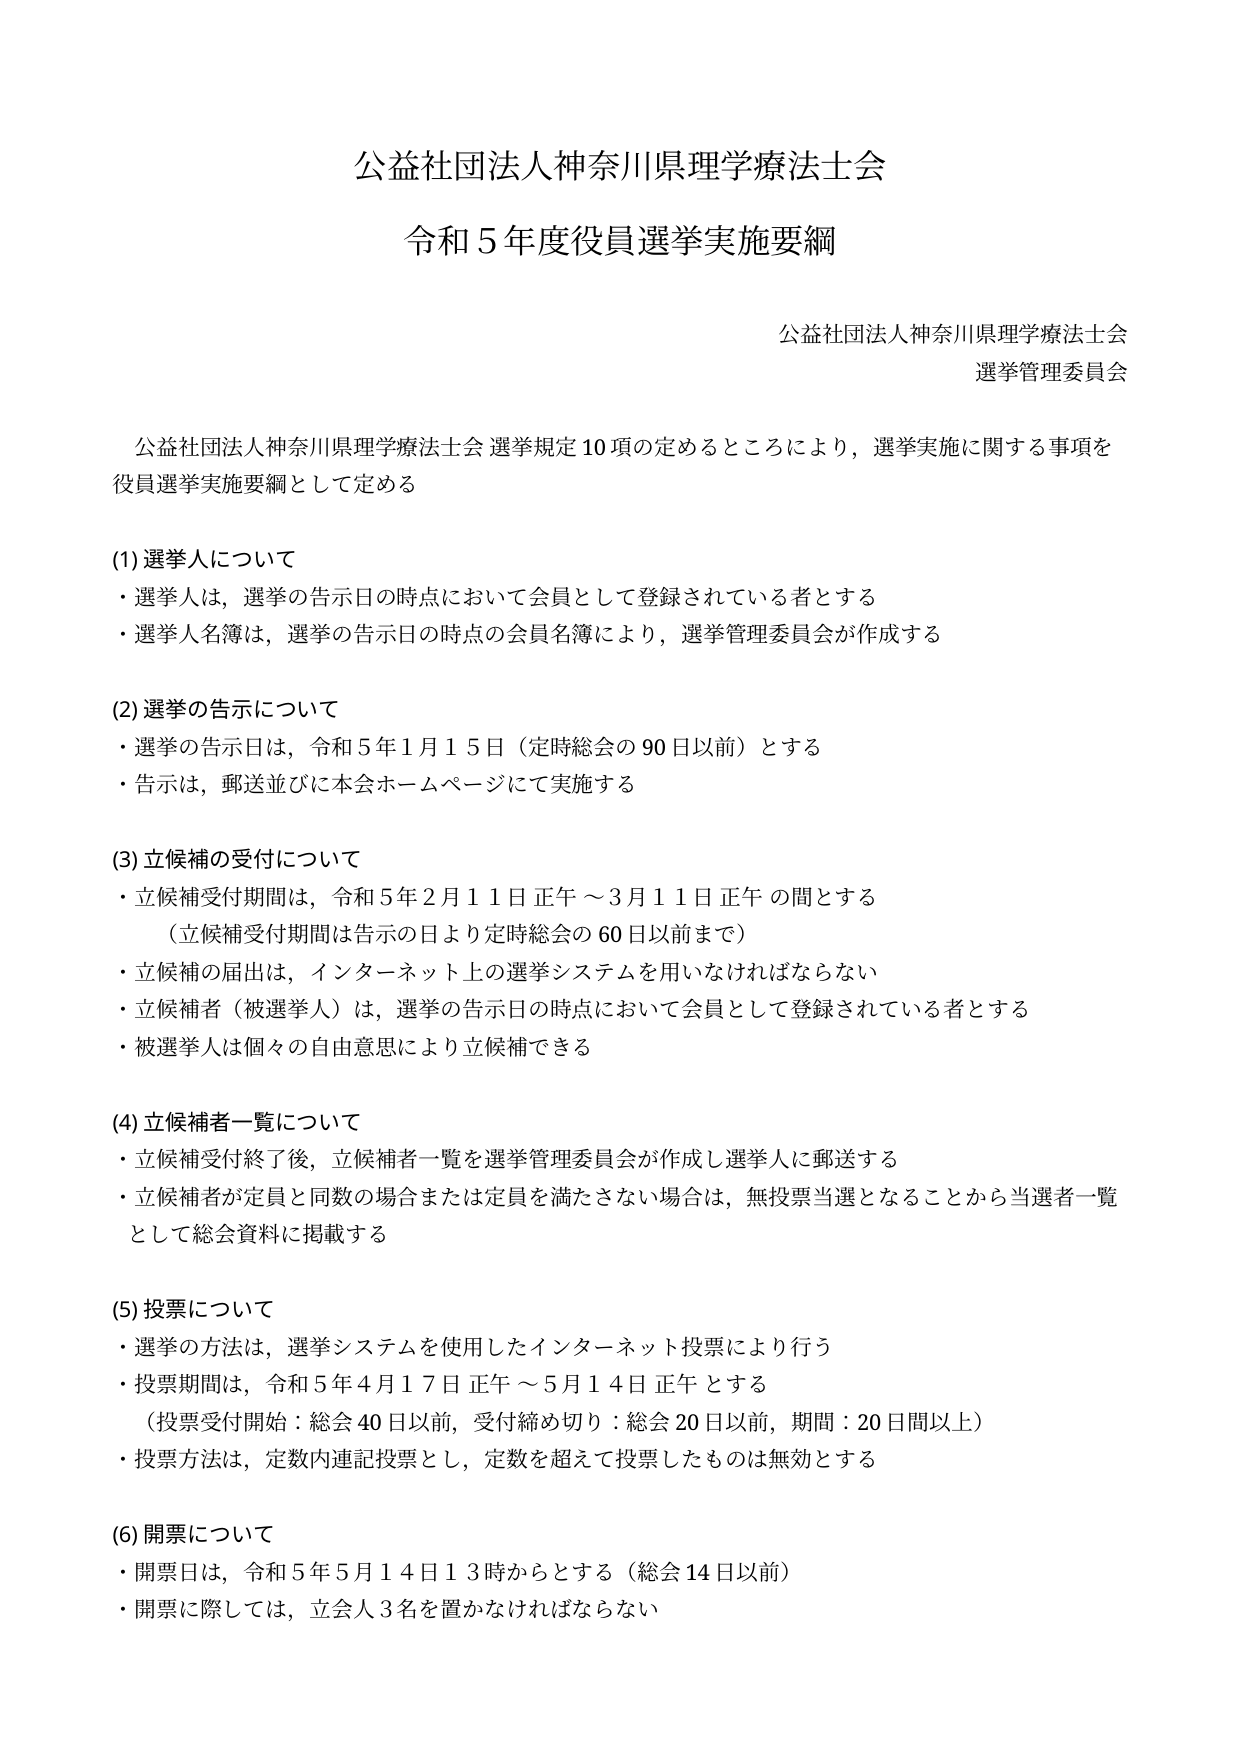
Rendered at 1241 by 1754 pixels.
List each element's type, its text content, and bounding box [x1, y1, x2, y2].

text ・選挙人名簿は，選挙の告示日の時点の会員名簿により，選挙管理委員会が作成する [112, 614, 1128, 652]
text 公益社団法人神奈川県理学療法士会 [112, 314, 1128, 352]
text (2) 選挙の告示について [112, 689, 1128, 727]
text 公益社団法人神奈川県理学療法士会 [112, 127, 1128, 202]
text ・告示は，郵送並びに本会ホームページにて実施する [112, 764, 1128, 802]
text ・立候補の届出は，インターネット上の選挙システムを用いなければならない [112, 952, 1128, 989]
text ・被選挙人は個々の自由意思により立候補できる [112, 1027, 1128, 1064]
text 令和５年度役員選挙実施要綱 [112, 202, 1128, 277]
text ・立候補者が定員と同数の場合または定員を満たさない場合は，無投票当選となることから当選者一覧として総会資料に掲載する [112, 1177, 1128, 1252]
text ・投票方法は，定数内連記投票とし，定数を超えて投票したものは無効とする [112, 1439, 1128, 1477]
text ・選挙人は，選挙の告示日の時点において会員として登録されている者とする [112, 577, 1128, 614]
text （立候補受付期間は告示の日より定時総会の60日以前まで） [112, 914, 1128, 952]
text (4) 立候補者一覧について [112, 1102, 1128, 1139]
text ・立候補受付終了後，立候補者一覧を選挙管理委員会が作成し選挙人に郵送する [112, 1139, 1128, 1177]
text (3) 立候補の受付について [112, 839, 1128, 877]
text 公益社団法人神奈川県理学療法士会 選挙規定10項の定めるところにより，選挙実施に関する事項を役員選挙実施要綱として定める [112, 427, 1128, 502]
text ・立候補受付期間は，令和５年２月１１日 正午 ～３月１１日 正午 の間とする [112, 877, 1128, 914]
text （投票受付開始：総会40日以前，受付締め切り：総会20日以前，期間：20日間以上） [112, 1402, 1128, 1439]
text 選挙管理委員会 [112, 352, 1128, 389]
text ・立候補者（被選挙人）は，選挙の告示日の時点において会員として登録されている者とする [112, 989, 1128, 1027]
text (6) 開票について [112, 1514, 1128, 1552]
text ・投票期間は，令和５年４月１７日 正午 ～５月１４日 正午 とする [112, 1364, 1128, 1402]
text ・開票日は，令和５年５月１４日１３時からとする（総会14日以前） [112, 1552, 1128, 1589]
text ・選挙の方法は，選挙システムを使用したインターネット投票により行う [112, 1327, 1128, 1364]
text (1) 選挙人について [112, 539, 1128, 577]
text ・開票に際しては，立会人３名を置かなければならない [112, 1589, 1128, 1627]
text ・選挙の告示日は，令和５年１月１５日（定時総会の90日以前）とする [112, 727, 1128, 764]
text (5) 投票について [112, 1289, 1128, 1327]
